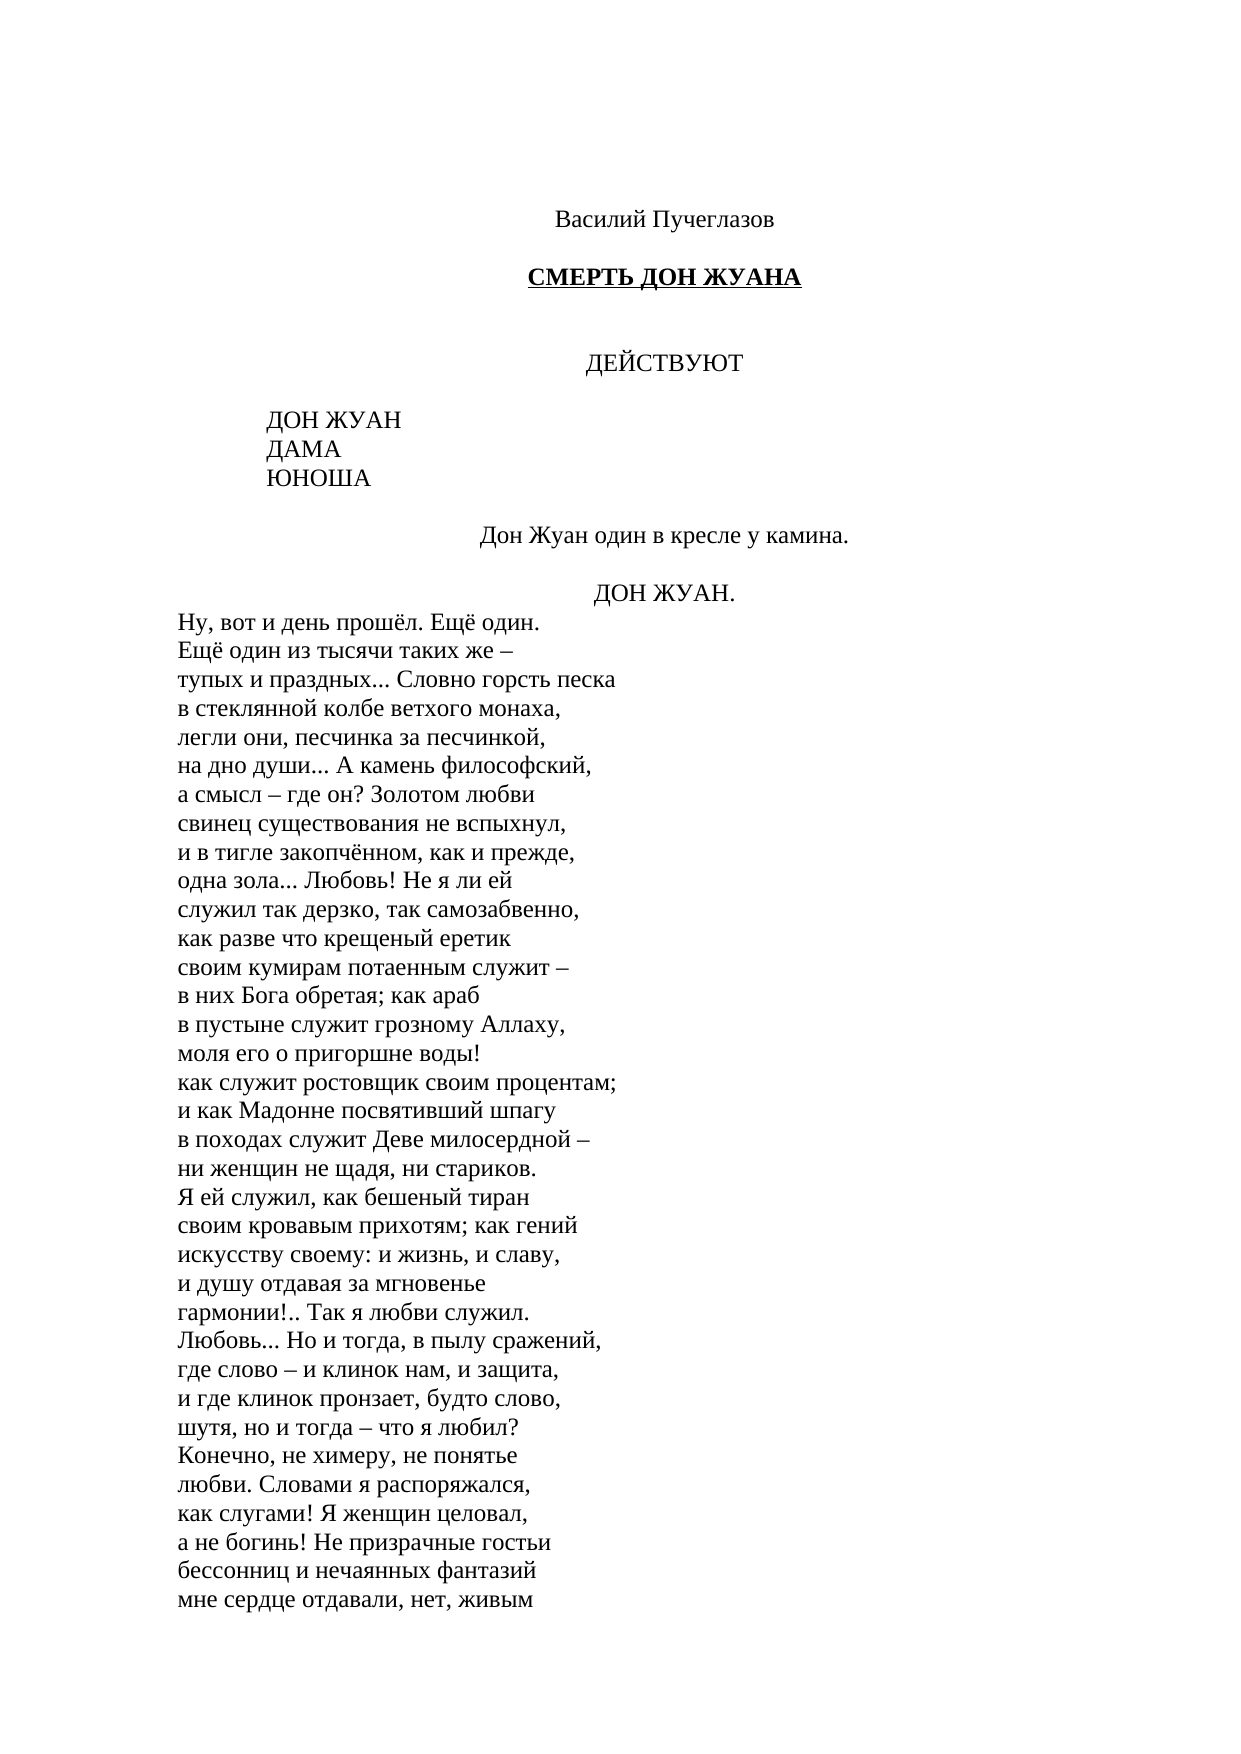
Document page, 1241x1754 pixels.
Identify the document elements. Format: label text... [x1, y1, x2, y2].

text легли они, песчинка за песчинкой, [177, 722, 1152, 751]
text бессонниц и нечаянных фантазий [177, 1556, 1152, 1584]
text Любовь... Но и тогда, в пылу сражений, [177, 1326, 1152, 1354]
text в походах служит Деве милосердной – [177, 1124, 1152, 1153]
text служил так дерзко, так самозабвенно, [177, 894, 1152, 923]
text Ещё один из тысячи таких же – [177, 636, 1152, 664]
text как слугами! Я женщин целовал, [177, 1498, 1152, 1527]
text как служит ростовщик своим процентам; [177, 1067, 1152, 1096]
text а смысл – где он? Золотом любви [177, 779, 1152, 808]
text и как Мадонне посвятивший шпагу [177, 1096, 1152, 1124]
text мне сердце отдавали, нет, живым [177, 1584, 1152, 1613]
text ДОН ЖУАН [177, 406, 1152, 434]
text моля его о пригоршне воды! [177, 1038, 1152, 1067]
text а не богинь! Не призрачные гостьи [177, 1527, 1152, 1556]
text любви. Словами я распоряжался, [177, 1469, 1152, 1498]
text ДАМА [177, 434, 1152, 463]
text СМЕРТЬ ДОН ЖУАНА [177, 262, 1152, 291]
text и где клинок пронзает, будто слово, [177, 1383, 1152, 1412]
text Конечно, не химеру, не понятье [177, 1441, 1152, 1469]
text и в тигле закопчённом, как и прежде, [177, 837, 1152, 866]
text и душу отдавая за мгновенье [177, 1268, 1152, 1297]
text тупых и праздных... Словно горсть песка [177, 664, 1152, 693]
text Я ей служил, как бешеный тиран [177, 1182, 1152, 1211]
text в пустыне служит грозному Аллаху, [177, 1009, 1152, 1038]
text ДЕЙСТВУЮТ [177, 348, 1152, 377]
text своим кровавым прихотям; как гений [177, 1211, 1152, 1239]
text Дон Жуан один в кресле у камина. [177, 521, 1152, 549]
text где слово – и клинок нам, и защита, [177, 1354, 1152, 1383]
text на дно души... А камень философский, [177, 751, 1152, 779]
text ДОН ЖУАН. [177, 578, 1152, 607]
text Ну, вот и день прошёл. Ещё один. [177, 607, 1152, 636]
text шутя, но и тогда – что я любил? [177, 1412, 1152, 1441]
text как разве что крещеный еретик [177, 923, 1152, 952]
text одна зола... Любовь! Не я ли ей [177, 866, 1152, 894]
text свинец существования не вспыхнул, [177, 808, 1152, 837]
text искусству своему: и жизнь, и славу, [177, 1239, 1152, 1268]
text гармонии!.. Так я любви служил. [177, 1297, 1152, 1326]
text ЮНОША [177, 463, 1152, 492]
text своим кумирам потаенным служит – [177, 952, 1152, 981]
text в них Бога обретая; как араб [177, 981, 1152, 1009]
text Василий Пучеглазов [177, 204, 1152, 233]
text в стеклянной колбе ветхого монаха, [177, 693, 1152, 722]
text ни женщин не щадя, ни стариков. [177, 1153, 1152, 1182]
